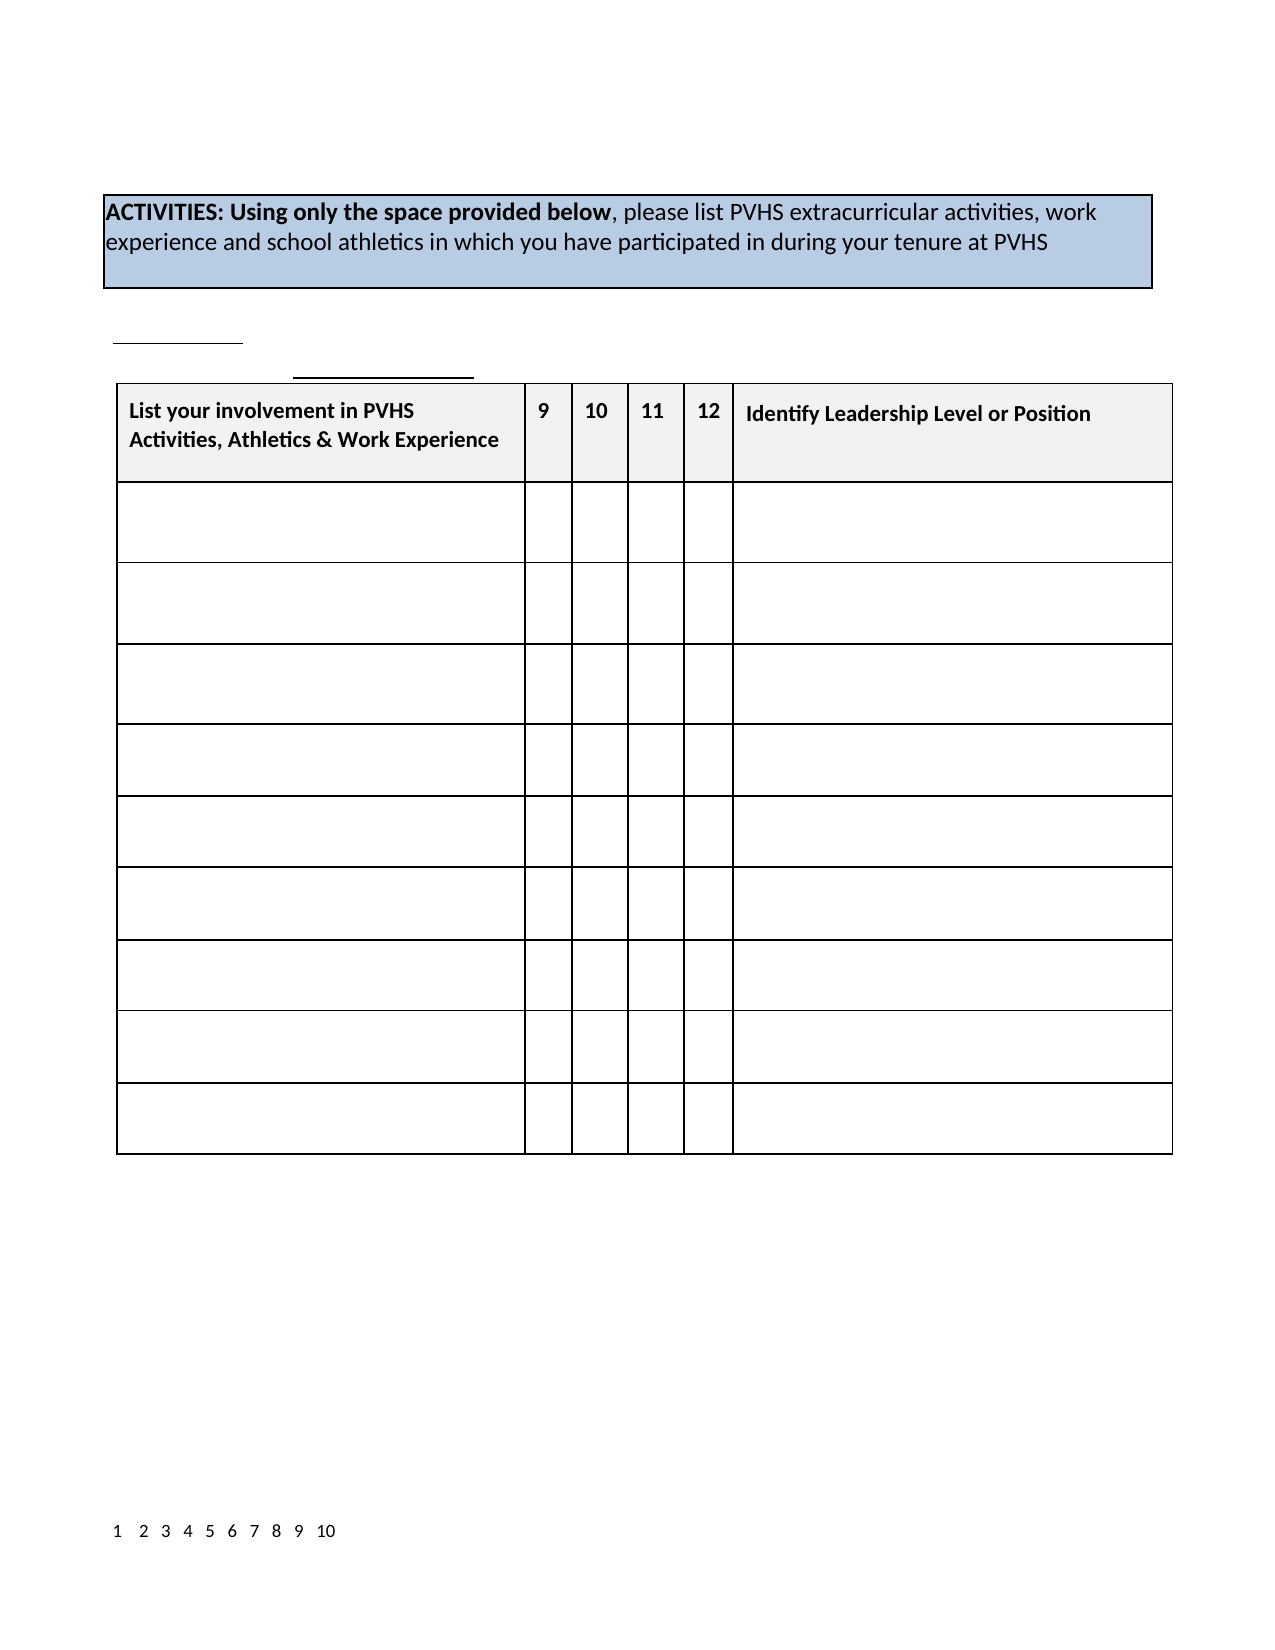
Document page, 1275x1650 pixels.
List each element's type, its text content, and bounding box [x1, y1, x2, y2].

table_cell [734, 483, 1172, 562]
table_cell [118, 941, 524, 1009]
table_header Identify Leadership Level or Position [734, 384, 1172, 481]
table_cell [573, 645, 627, 723]
text ACTIVITIES: Using only the space provided below, please list PVHS extracurricular activities, work experience and school athletics in which you have participated in during your tenure at PVHS [105, 196, 1151, 257]
table_cell [629, 941, 683, 1009]
table_cell [685, 645, 732, 723]
table_cell [734, 1084, 1172, 1153]
table_cell [685, 563, 732, 643]
table_cell [526, 797, 571, 866]
table_cell [526, 645, 571, 723]
table_cell [526, 868, 571, 939]
table_cell [526, 725, 571, 795]
table_cell [685, 797, 732, 866]
table_cell [526, 563, 571, 643]
table_cell [734, 797, 1172, 866]
table_cell [526, 1084, 571, 1153]
table_cell [526, 1011, 571, 1082]
table_cell [573, 483, 627, 562]
table_cell [118, 483, 524, 562]
table_cell [685, 941, 732, 1009]
table_cell [118, 725, 524, 795]
table_header 12 [685, 384, 732, 481]
table_cell [734, 563, 1172, 643]
text 1 2 3 4 5 6 7 8 9 10 [112, 1519, 1162, 1542]
table_cell [734, 941, 1172, 1009]
table_cell [573, 941, 627, 1009]
table_cell [573, 1011, 627, 1082]
table_cell [629, 725, 683, 795]
table_cell [526, 483, 571, 562]
table_cell [629, 483, 683, 562]
table_cell [118, 1084, 524, 1153]
table_cell [685, 1084, 732, 1153]
table_header 9 [526, 384, 571, 481]
table_cell [118, 797, 524, 866]
table_header 11 [629, 384, 683, 481]
table_cell [629, 563, 683, 643]
table_cell [573, 1084, 627, 1153]
table_cell [685, 1011, 732, 1082]
table_cell [629, 1011, 683, 1082]
table_cell [734, 645, 1172, 723]
table_cell [573, 797, 627, 866]
table_cell [526, 941, 571, 1009]
table_cell [685, 868, 732, 939]
table_cell [118, 645, 524, 723]
table_cell [573, 868, 627, 939]
table_cell [118, 868, 524, 939]
table_cell [629, 797, 683, 866]
table_cell [118, 1011, 524, 1082]
table_cell [734, 868, 1172, 939]
table_cell [685, 725, 732, 795]
table_cell [629, 645, 683, 723]
table_header 10 [573, 384, 627, 481]
table_cell [573, 725, 627, 795]
table_cell [629, 1084, 683, 1153]
table_cell [734, 725, 1172, 795]
table_cell [118, 563, 524, 643]
table_cell [629, 868, 683, 939]
table_cell [685, 483, 732, 562]
table_cell [734, 1011, 1172, 1082]
table_cell [573, 563, 627, 643]
table_header List your involvement in PVHS Activities, Athletics & Work Experience [118, 384, 524, 481]
